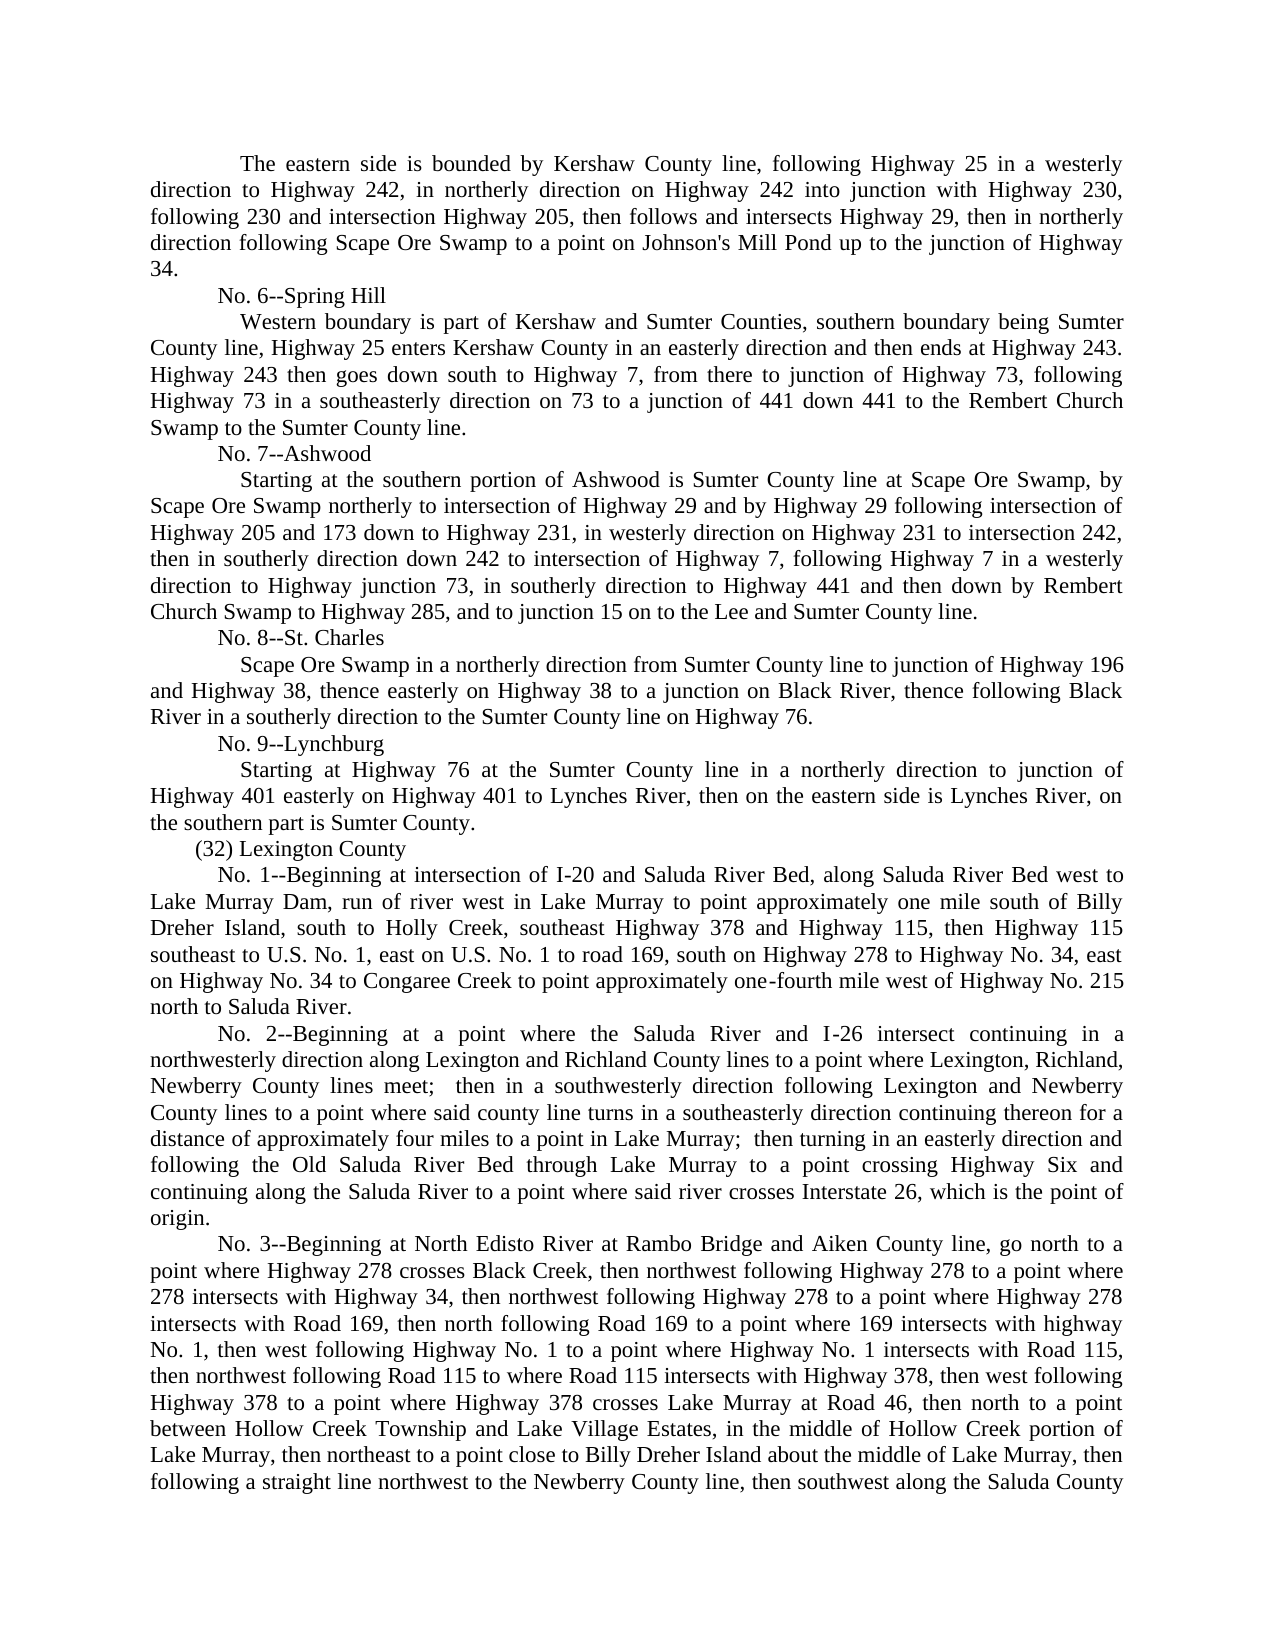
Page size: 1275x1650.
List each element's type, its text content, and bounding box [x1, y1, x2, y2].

text No. 7--Ashwood [150, 440, 1125, 466]
text No. 8--St. Charles [150, 624, 1125, 651]
text No. 2--Beginning at a point where the Saluda River and I-26 intersect continuing in a northwesterly direction along Lexington and Richland County lines to a point where Lexington, Richland, Newberry County lines meet; then in a southwesterly direction following Lexington and Newberry County lines to a point where said county line turns in a southeasterly direction continuing thereon for a distance of approximately four miles to a point in Lake Murray; then turning in an easterly direction and following the Old Saluda River Bed through Lake Murray to a point crossing Highway Six and continuing along the Saluda River to a point where said river crosses Interstate 26, which is the point of origin. [150, 1020, 1125, 1231]
text No. 1--Beginning at intersection of I-20 and Saluda River Bed, along Saluda River Bed west to Lake Murray Dam, run of river west in Lake Murray to point approximately one mile south of Billy Dreher Island, south to Holly Creek, southeast Highway 378 and Highway 115, then Highway 115 southeast to U.S. No. 1, east on U.S. No. 1 to road 169, south on Highway 278 to Highway No. 34, east on Highway No. 34 to Congaree Creek to point approximately one-fourth mile west of Highway No. 215 north to Saluda River. [150, 862, 1125, 1020]
text The eastern side is bounded by Kershaw County line, following Highway 25 in a westerly direction to Highway 242, in northerly direction on Highway 242 into junction with Highway 230, following 230 and intersection Highway 205, then follows and intersects Highway 29, then in northerly direction following Scape Ore Swamp to a point on Johnson's Mill Pond up to the junction of Highway 34. [150, 150, 1125, 282]
text Starting at the southern portion of Ashwood is Sumter County line at Scape Ore Swamp, by Scape Ore Swamp northerly to intersection of Highway 29 and by Highway 29 following intersection of Highway 205 and 173 down to Highway 231, in westerly direction on Highway 231 to intersection 242, then in southerly direction down 242 to intersection of Highway 7, following Highway 7 in a westerly direction to Highway junction 73, in southerly direction to Highway 441 and then down by Rembert Church Swamp to Highway 285, and to junction 15 on to the Lee and Sumter County line. [150, 466, 1125, 624]
text No. 6--Spring Hill [150, 282, 1125, 308]
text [150, 1231, 1125, 1494]
text (32) Lexington County [150, 835, 1125, 862]
text Western boundary is part of Kershaw and Sumter Counties, southern boundary being Sumter County line, Highway 25 enters Kershaw County in an easterly direction and then ends at Highway 243. Highway 243 then goes down south to Highway 7, from there to junction of Highway 73, following Highway 73 in a southeasterly direction on 73 to a junction of 441 down 441 to the Rembert Church Swamp to the Sumter County line. [150, 308, 1125, 440]
text No. 9--Lynchburg [150, 730, 1125, 756]
text Scape Ore Swamp in a northerly direction from Sumter County line to junction of Highway 196 and Highway 38, thence easterly on Highway 38 to a junction on Black River, thence following Black River in a southerly direction to the Sumter County line on Highway 76. [150, 651, 1125, 730]
text Starting at Highway 76 at the Sumter County line in a northerly direction to junction of Highway 401 easterly on Highway 401 to Lynches River, then on the eastern side is Lynches River, on the southern part is Sumter County. [150, 756, 1125, 835]
